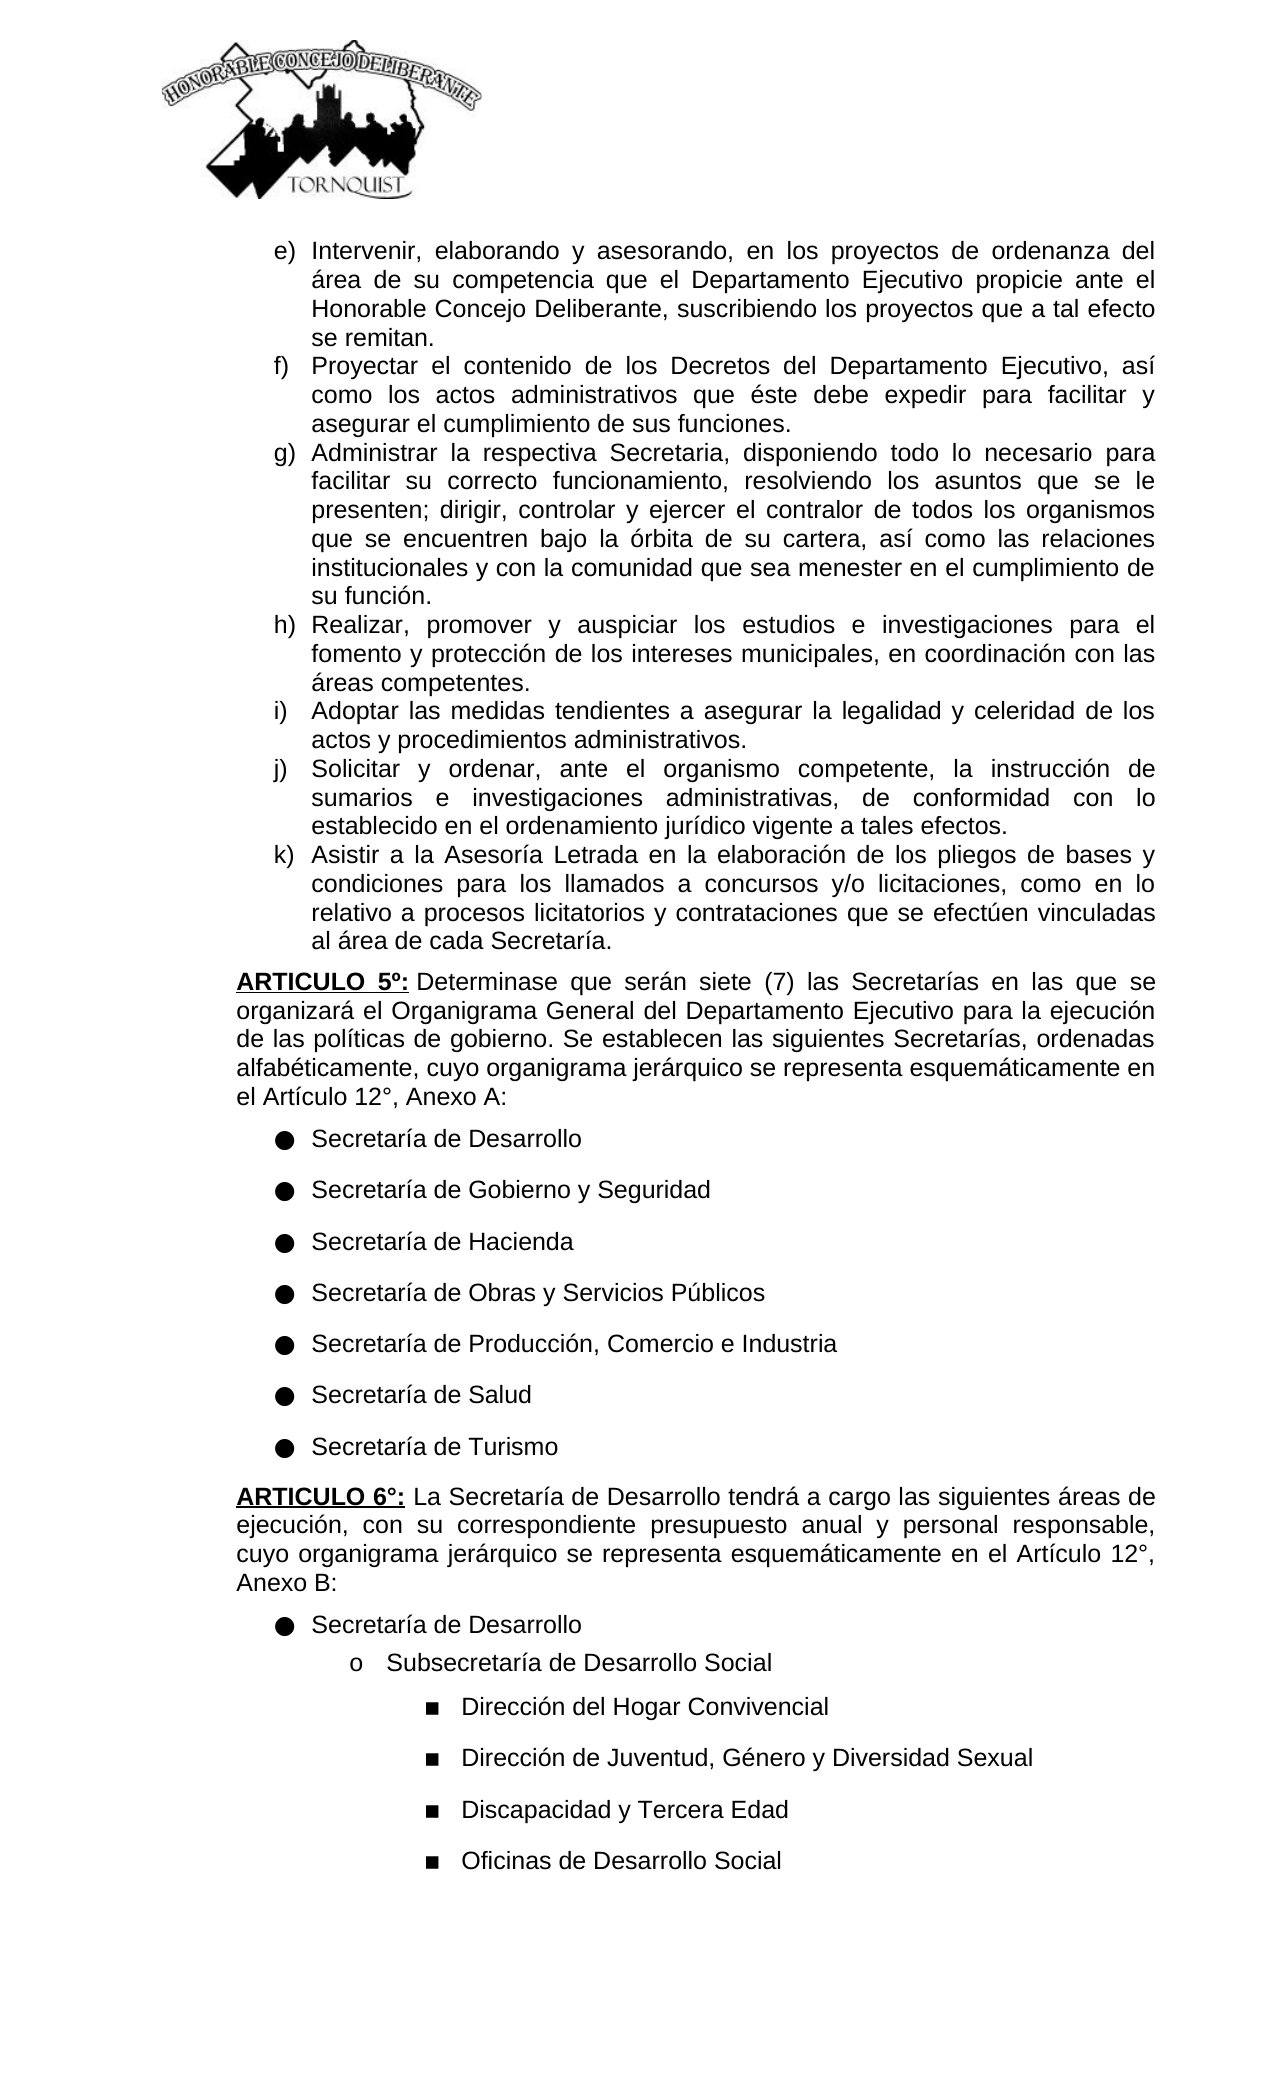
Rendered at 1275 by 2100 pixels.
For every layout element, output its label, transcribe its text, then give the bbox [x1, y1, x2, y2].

list Subsecretaría de Desarrollo Social [349, 1648, 1157, 1679]
list Dirección de Juventud, Género y Diversidad Sexual [424, 1730, 1157, 1781]
list Secretaría de Desarrollo [274, 1596, 1157, 1648]
text ARTICULO 5º: Determinase que serán siete (7) las Secretarías en las que se organizará el Organigrama General del Departamento Ejecutivo para la ejecución de las políticas de gobierno. Se establecen las siguientes Secretarías, ordenadas alfabéticamente, cuyo organigrama jerárquico se representa esquemáticamente en el Artículo 12°, Anexo A: [236, 967, 1157, 1111]
list Secretaría de Turismo [274, 1418, 1157, 1469]
picture [161, 40, 482, 199]
text ARTICULO 6°: de Desarrollo tendrá a cargo las siguientes áreas de ejecución, con su correspondiente presupuesto anual y personal responsable, cuyo organigrama jerárquico se representa esquemáticamente en el Artículo 12°, Anexo B: [236, 1481, 1157, 1596]
list Oficinas de Desarrollo Social [424, 1832, 1157, 1884]
list Dirección del Hogar Convivencial [424, 1679, 1157, 1730]
list Administrar la respectiva Secretaria, disponiendo todo lo necesario para facilitar su correcto funcionamiento, resolviendo los asuntos que se le presenten; dirigir, controlar y ejercer el contralor de todos los organismos que se encuentren bajo la órbita de su cartera, así como las relaciones institucionales y con la comunidad que sea menester en el cumplimiento de su función. [274, 437, 1157, 610]
list Secretaría de Desarrollo [274, 1111, 1157, 1162]
list Solicitar y ordenar, ante el organismo competente, la instrucción de sumarios e investigaciones administrativas, de conformidad con lo establecido en el ordenamiento jurídico vigente a tales efectos. [274, 754, 1157, 840]
list Adoptar las medidas tendientes a asegurar la legalidad y celeridad de los actos y procedimientos administrativos. [274, 696, 1157, 754]
list Secretaría de Hacienda [274, 1213, 1157, 1264]
list Discapacidad y Tercera Edad [424, 1781, 1157, 1832]
list Secretaría de Obras y Servicios Públicos [274, 1264, 1157, 1316]
list Secretaría de Gobierno y Seguridad [274, 1162, 1157, 1213]
list Asistir a en la elaboración de los pliegos de bases y condiciones para los llamados a concursos y/o licitaciones, como en lo relativo a procesos licitatorios y contrataciones que se efectúen vinculadas al área de cada Secretaría. [274, 840, 1157, 955]
list Proyectar el contenido de los Decretos del Departamento Ejecutivo, así como los actos administrativos que éste debe expedir para facilitar y asegurar el cumplimiento de sus funciones. [274, 351, 1157, 437]
list Intervenir, elaborando y asesorando, en los proyectos de ordenanza del área de su competencia que el Departamento Ejecutivo propicie ante el Honorable Concejo Deliberante, suscribiendo los proyectos que a tal efecto se remitan. [274, 236, 1157, 351]
list Realizar, promover y auspiciar los estudios e investigaciones para el fomento y protección de los intereses municipales, en coordinación con las áreas competentes. [274, 610, 1157, 696]
list Secretaría de Salud [274, 1367, 1157, 1418]
list Secretaría de Producción, Comercio e Industria [274, 1316, 1157, 1367]
